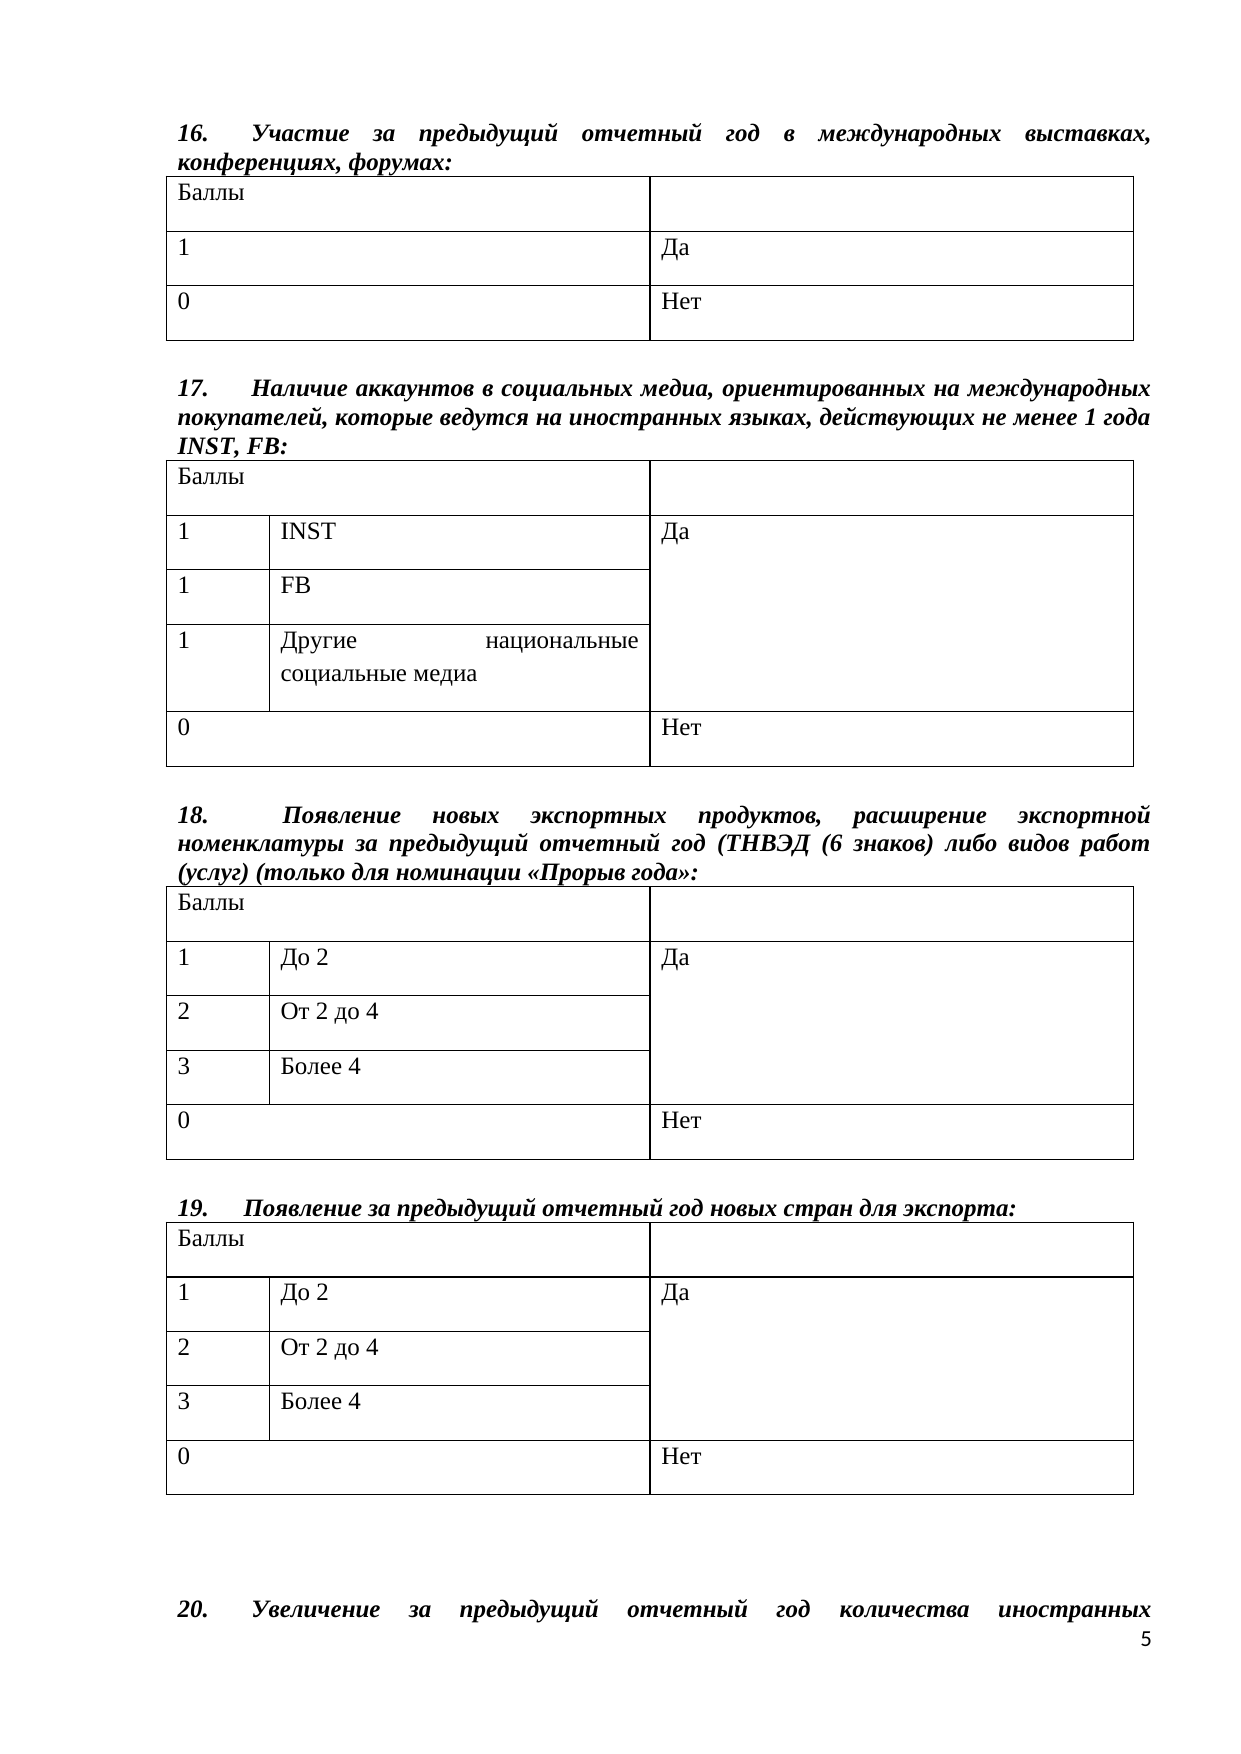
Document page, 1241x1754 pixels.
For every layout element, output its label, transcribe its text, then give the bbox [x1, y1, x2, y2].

table_cell Нет [651, 286, 1133, 339]
table_cell 3 [167, 1386, 269, 1440]
table_cell Другие национальные социальные медиа [270, 625, 649, 711]
table_header Баллы [167, 461, 649, 515]
table_cell 0 [167, 286, 649, 339]
table_cell 1 [167, 232, 649, 285]
table_cell Да [651, 942, 1133, 1104]
table_cell Нет [651, 1441, 1133, 1494]
table_cell Да [651, 232, 1133, 285]
table_cell От 2 до 4 [270, 1332, 649, 1385]
table_cell Более 4 [270, 1386, 649, 1440]
table_cell FB [270, 570, 649, 624]
table_cell До 2 [270, 942, 649, 995]
table_cell До 2 [270, 1278, 649, 1331]
list Появление за предыдущий отчетный год новых стран для экспорта: [177, 1193, 1152, 1222]
table_header Баллы [167, 887, 649, 941]
table_cell 0 [167, 1105, 649, 1159]
list Участие за предыдущий отчетный год в международных выставках, конференциях, форумах: [177, 118, 1152, 176]
list Наличие аккаунтов в социальных медиа, ориентированных на международных покупателей, которые ведутся на иностранных языках, действующих не менее 1 года INST, FB: [177, 373, 1152, 460]
table_header Баллы [167, 177, 649, 231]
table_header [651, 1223, 1133, 1276]
table_cell Более 4 [270, 1051, 649, 1104]
table_cell Нет [651, 1105, 1133, 1159]
table_cell Нет [651, 712, 1133, 766]
table_cell 1 [167, 625, 269, 711]
table_cell 3 [167, 1051, 269, 1104]
table_cell 0 [167, 1441, 649, 1494]
table_cell От 2 до 4 [270, 996, 649, 1050]
table_header [651, 461, 1133, 515]
table_cell 0 [167, 712, 649, 766]
table_cell 2 [167, 996, 269, 1050]
table_cell 1 [167, 570, 269, 624]
table_cell 1 [167, 1278, 269, 1331]
table_cell Да [651, 1278, 1133, 1440]
table_header Баллы [167, 1223, 649, 1276]
table_cell 1 [167, 942, 269, 995]
table_cell 2 [167, 1332, 269, 1385]
table_cell 1 [167, 516, 269, 569]
table_header [651, 887, 1133, 941]
table_header [651, 177, 1133, 231]
list Появление новых экспортных продуктов, расширение экспортной номенклатуры за предыдущий отчетный год (ТНВЭД (6 знаков) либо видов работ (услуг) (только для номинации «Прорыв года»: [177, 800, 1152, 886]
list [177, 1594, 1152, 1623]
table_cell INST [270, 516, 649, 569]
table_cell Да [651, 516, 1133, 711]
